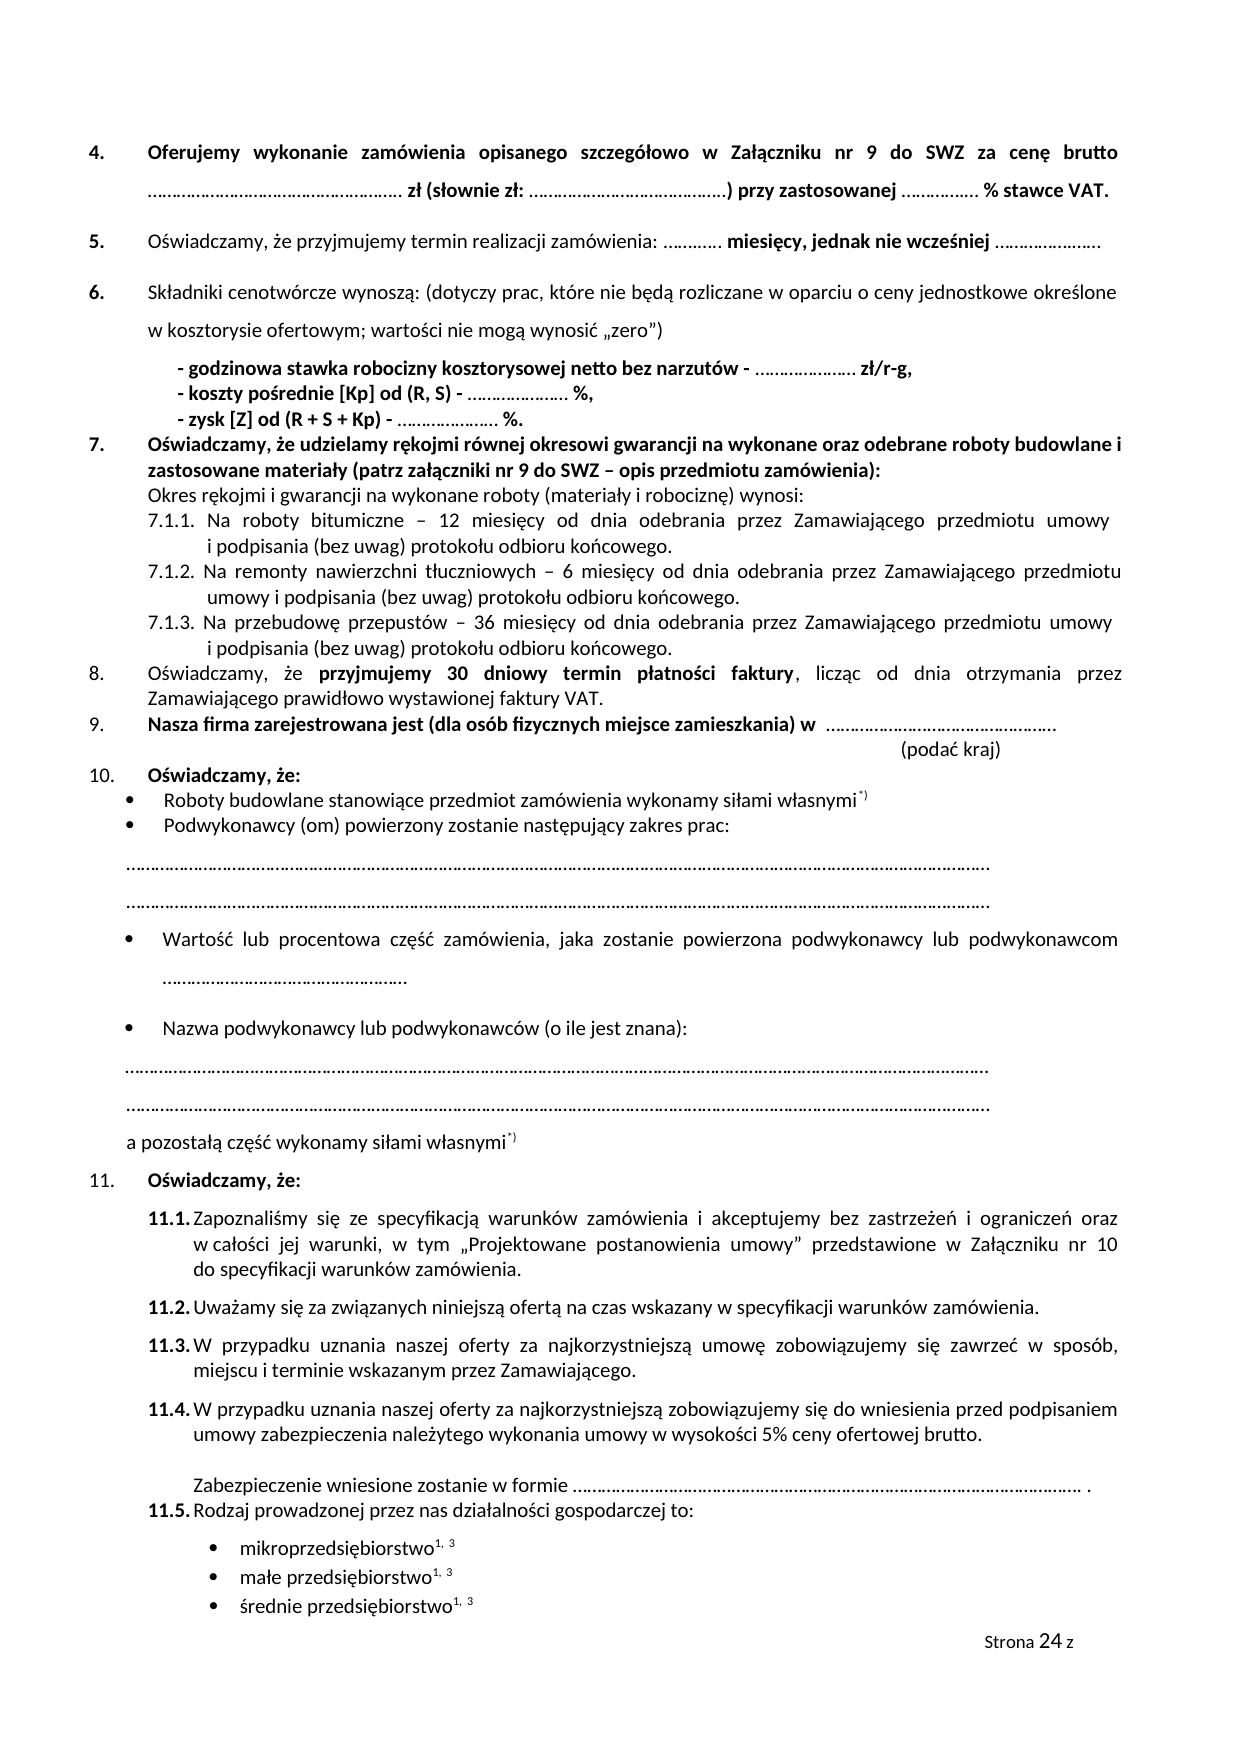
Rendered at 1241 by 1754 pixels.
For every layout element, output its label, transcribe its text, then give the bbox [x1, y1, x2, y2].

subtitle Zapoznaliśmy się ze specyfikacją warunków zamówienia i akceptujemy bez zastrzeżeń i ograniczeń oraz w całości jej warunki, w tym „Projektowane postanowienia umowy” przedstawione w Załączniku nr 10 do specyfikacji warunków zamówienia. [148, 1205, 1119, 1282]
subtitle - godzinowa stawka robocizny kosztorysowej netto bez narzutów - ………………… zł/r-g, [130, 355, 1063, 381]
subtitle Uważamy się za związanych niniejszą ofertą na czas wskazany w specyfikacji warunków zamówienia. [148, 1294, 1119, 1320]
text ……………………………………………………………………………………………………………………………………………………………… [125, 1053, 1119, 1079]
list Wartość lub procentowa część zamówienia, jaka zostanie powierzona podwykonawcy lub podwykonawcom …………………………………………… [125, 926, 1119, 990]
subtitle W przypadku uznania naszej oferty za najkorzystniejszą zobowiązujemy się do wniesienia przed podpisaniem umowy zabezpieczenia należytego wykonania umowy w wysokości 5% ceny ofertowej brutto. [148, 1396, 1119, 1447]
list Składniki cenotwórcze wynoszą: (dotyczy prac, które nie będą rozliczane w oparciu o ceny jednostkowe określone w kosztorysie ofertowym; wartości nie mogą wynosić „zero”) [89, 279, 1119, 342]
subtitle Oferujemy wykonanie zamówienia opisanego szczegółowo w Załączniku nr 9 do SWZ za cenę brutto …………………………………………….. zł (słownie zł: …………………………………..) przy zastosowanej ………….… % stawce VAT. [89, 139, 1119, 203]
subtitle Oświadczamy, że przyjmujemy 30 dniowy termin płatności faktury, licząc od dnia otrzymania przez Zamawiającego prawidłowo wystawionej faktury VAT. [89, 660, 1123, 711]
list mikroprzedsiębiorstwo1, 3 [209, 1535, 1119, 1561]
subtitle Oświadczamy, że: [89, 1167, 1119, 1193]
subtitle W przypadku uznania naszej oferty za najkorzystniejszą umowę zobowiązujemy się zawrzeć w sposób, miejscu i terminie wskazanym przez Zamawiającego. [148, 1332, 1119, 1383]
list Rodzaj prowadzonej przez nas działalności gospodarczej to: [148, 1497, 1093, 1523]
list Oświadczamy, że przyjmujemy termin realizacji zamówienia: …….….. miesięcy, jednak nie wcześniej …………….…… [89, 228, 1119, 254]
text a pozostałą część wykonamy siłami własnymi*) [126, 1129, 1119, 1155]
text Zabezpieczenie wniesione zostanie w formie ……………………………………………………………………………………………. . [118, 1472, 1093, 1497]
subtitle Oświadczamy, że: [89, 762, 1063, 787]
subtitle 7.1.1. Na roboty bitumiczne – 12 miesięcy od dnia odebrania przez Zamawiającego przedmiotu umowy i podpisania (bez uwag) protokołu odbioru końcowego. [148, 508, 1123, 558]
subtitle Oświadczamy, że udzielamy rękojmi równej okresowi gwarancji na wykonane oraz odebrane roboty budowlane i zastosowane materiały (patrz załączniki nr 9 do SWZ – opis przedmiotu zamówienia): Okres rękojmi i gwarancji na wykonane roboty (materiały i robociznę) wynosi: [89, 431, 1123, 508]
subtitle Nasza firma zarejestrowana jest (dla osób fizycznych miejsce zamieszkania) w ………………………………………… [89, 711, 1063, 736]
list Nazwa podwykonawcy lub podwykonawców (o ile jest znana): [125, 1015, 1119, 1041]
text ……………………………………………………………………………………………………………………………………………………………… [126, 888, 1119, 914]
list średnie przedsiębiorstwo1, 3 [210, 1594, 1119, 1619]
list małe przedsiębiorstwo1, 3 [209, 1564, 1119, 1590]
list Podwykonawcy (om) powierzony zostanie następujący zakres prac: [126, 813, 1119, 838]
subtitle - zysk [Z] od (R + S + Kp) - ………………… %. [130, 406, 1063, 431]
text ……………………………………………………………………………………………………………………………………………………………… [126, 1091, 1119, 1117]
text ……………………………………………………………………………………………………………………………………………………………… [126, 851, 1119, 876]
subtitle 7.1.2. Na remonty nawierzchni tłuczniowych – 6 miesięcy od dnia odebrania przez Zamawiającego przedmiotu umowy i podpisania (bez uwag) protokołu odbioru końcowego. [148, 558, 1123, 609]
subtitle 7.1.3. Na przebudowę przepustów – 36 miesięcy od dnia odebrania przez Zamawiającego przedmiotu umowy i podpisania (bez uwag) protokołu odbioru końcowego. [148, 609, 1123, 660]
subtitle (podać kraj) [771, 736, 1063, 762]
list Roboty budowlane stanowiące przedmiot zamówienia wykonamy siłami własnymi*) [126, 787, 1119, 813]
subtitle - koszty pośrednie [Kp] od (R, S) - ………………… %, [130, 381, 1063, 406]
